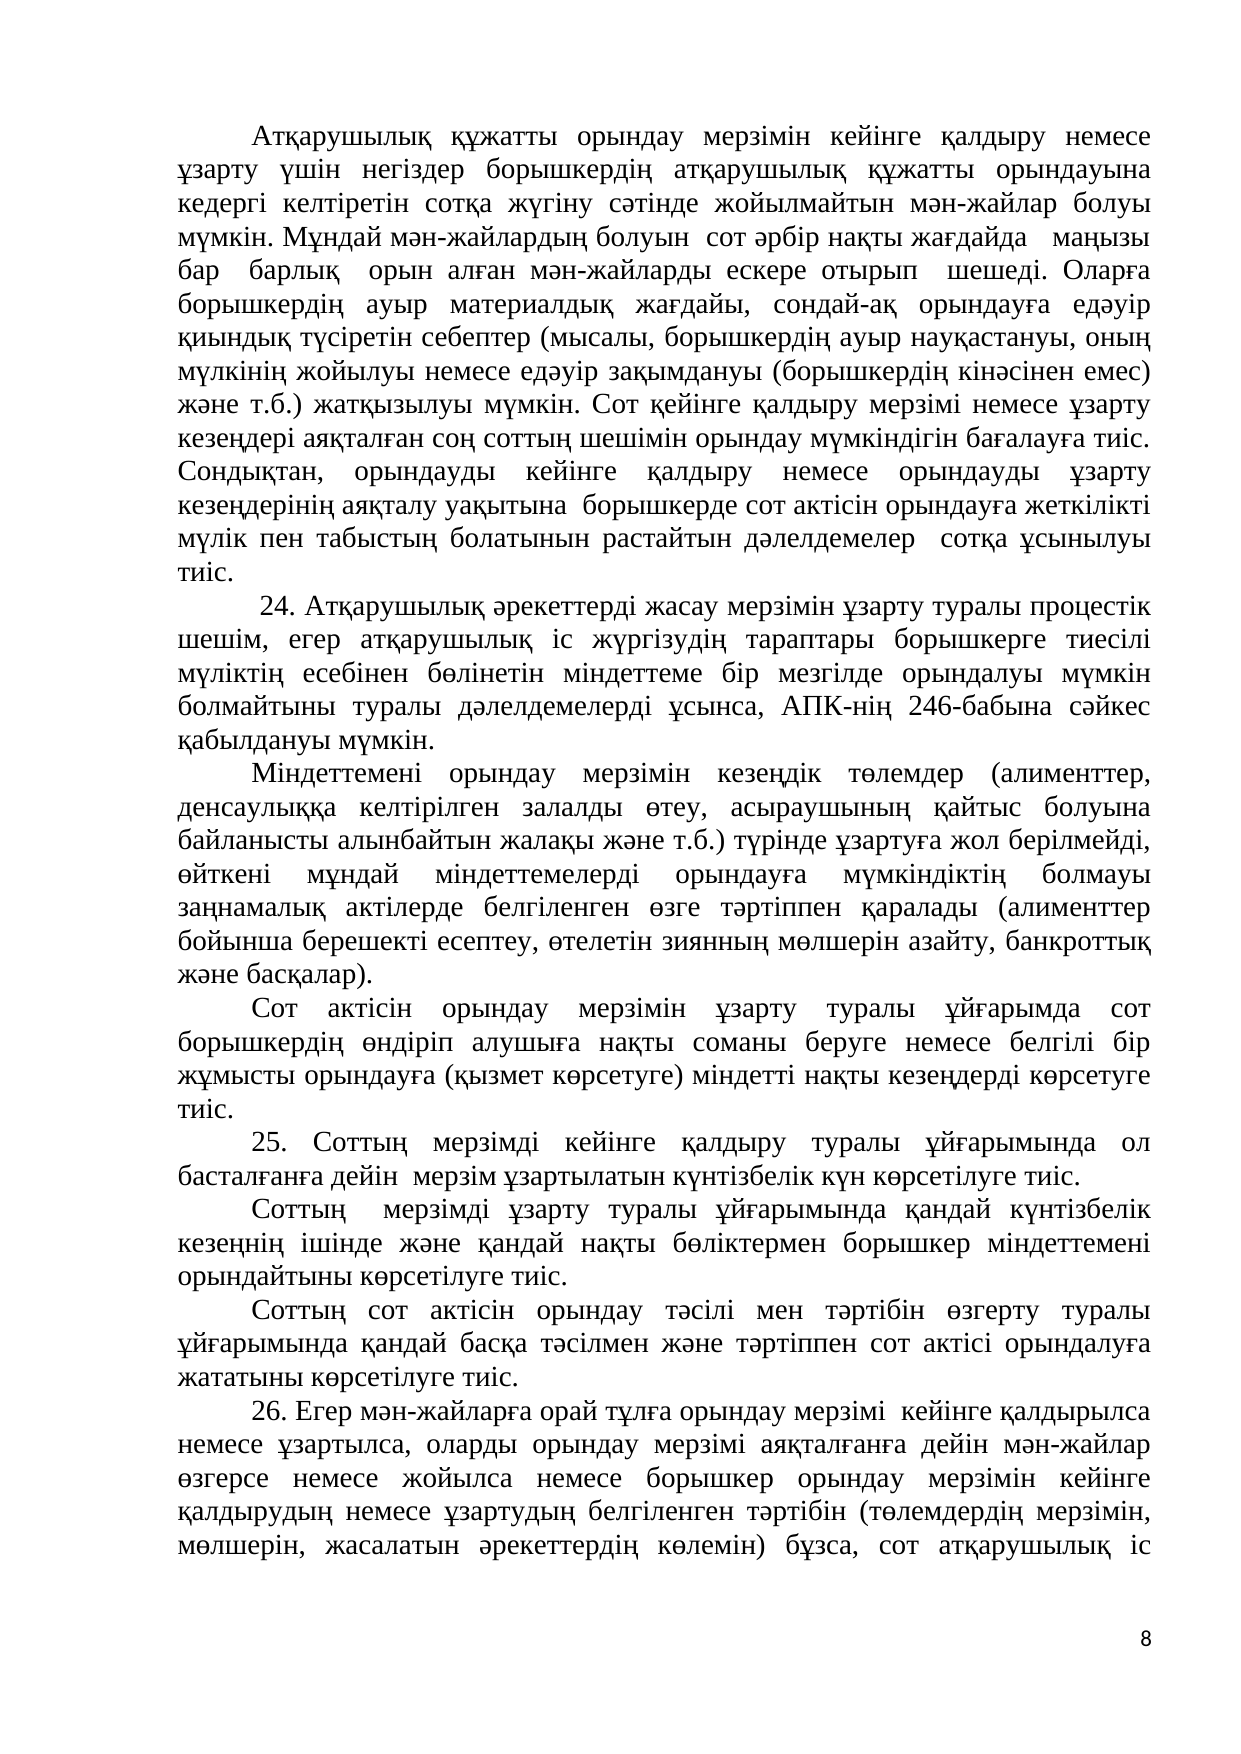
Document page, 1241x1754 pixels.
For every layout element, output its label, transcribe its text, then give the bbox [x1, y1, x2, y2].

text Атқарушылық құжатты орындау мерзімін кейінге қалдыру немесе ұзарту үшін негіздер борышкердің атқарушылық құжатты орындауына кедергі келтіретін сотқа жүгіну сәтінде жойылмайтын мән-жайлар болуы мүмкін. Мұндай мән-жайлардың болуын сот әрбір нақты жағдайда маңызы бар барлық орын алған мән-жайларды ескере отырып шешеді. Оларға борышкердің ауыр материалдық жағдайы, сондай-ақ орындауға едәуір қиындық түсіретін себептер (мысалы, борышкердің ауыр науқастануы, оның мүлкінің жойылуы немесе едәуір зақымдануы (борышкердің кінәсінен емес) және т.б.) жатқызылуы мүмкін. Сот қейінге қалдыру мерзімі немесе ұзарту кезеңдері аяқталған соң соттың шешімін орындау мүмкіндігін бағалауға тиіс. Сондықтан, орындауды кейінге қалдыру немесе орындауды ұзарту кезеңдерінің аяқталу уақытына борышкерде сот актісін орындауға жеткілікті мүлік пен табыстың болатынын растайтын дәлелдемелер сотқа ұсынылуы тиіс. [177, 118, 1152, 588]
text 25. Соттың мерзімді кейінге қалдыру туралы ұйғарымында ол басталғанға дейін мерзім ұзартылатын күнтізбелік күн көрсетілуге тиіс. [177, 1124, 1152, 1191]
text Міндеттемені орындау мерзімін кезеңдік төлемдер (алименттер, денсаулыққа келтірілген залалды өтеу, асыраушының қайтыс болуына байланысты алынбайтын жалақы және т.б.) түрінде ұзартуға жол берілмейді, өйткені мұндай міндеттемелерді орындауға мүмкіндіктің болмауы заңнамалық актілерде белгіленген өзге тәртіппен қаралады (алименттер бойынша берешекті есептеу, өтелетін зиянның мөлшерін азайту, банкроттық және басқалар). [177, 755, 1152, 990]
text 24. Атқарушылық әрекеттерді жасау мерзімін ұзарту туралы процестік шешім, егер атқарушылық іс жүргізудің тараптары борышкерге тиесілі мүліктің есебінен бөлінетін міндеттеме бір мезгілде орындалуы мүмкін болмайтыны туралы дәлелдемелерді ұсынса, АПК-нің 246-бабына сәйкес қабылдануы мүмкін. [177, 588, 1152, 755]
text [177, 1393, 1152, 1621]
text Соттың сот актісін орындау тәсілі мен тәртібін өзгерту туралы ұйғарымында қандай басқа тәсілмен және тәртіппен сот актісі орындалуға жататыны көрсетілуге тиіс. [177, 1292, 1152, 1393]
text Соттың мерзімді ұзарту туралы ұйғарымында қандай күнтізбелік кезеңнің ішінде және қандай нақты бөліктермен борышкер міндеттемені орындайтыны көрсетілуге тиіс. [177, 1191, 1152, 1292]
text Сот актісін орындау мерзімін ұзарту туралы ұйғарымда сот борышкердің өндіріп алушыға нақты соманы беруге немесе белгілі бір жұмысты орындауға (қызмет көрсетуге) міндетті нақты кезеңдерді көрсетуге тиіс. [177, 990, 1152, 1124]
